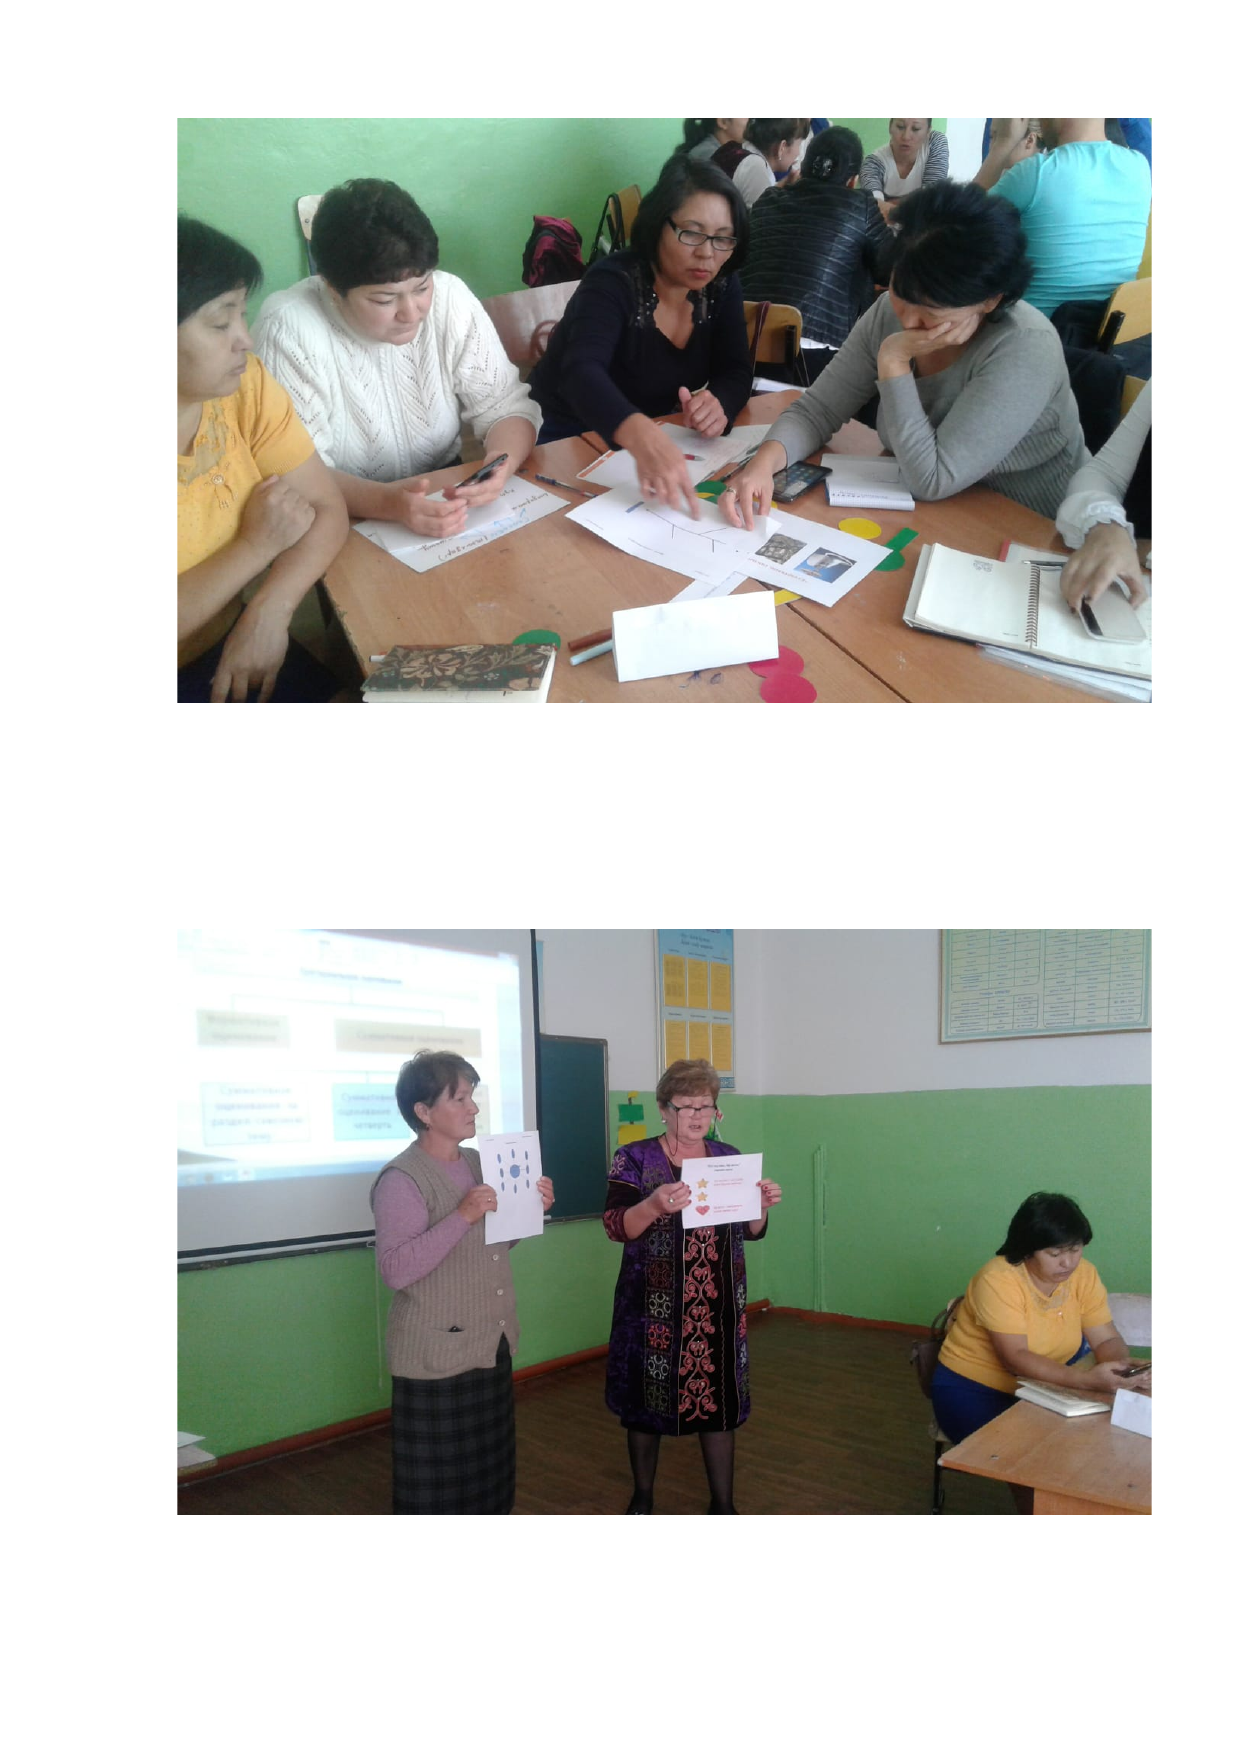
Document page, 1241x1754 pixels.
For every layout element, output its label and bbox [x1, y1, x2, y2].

picture [177, 118, 1152, 703]
picture [177, 929, 1152, 1515]
